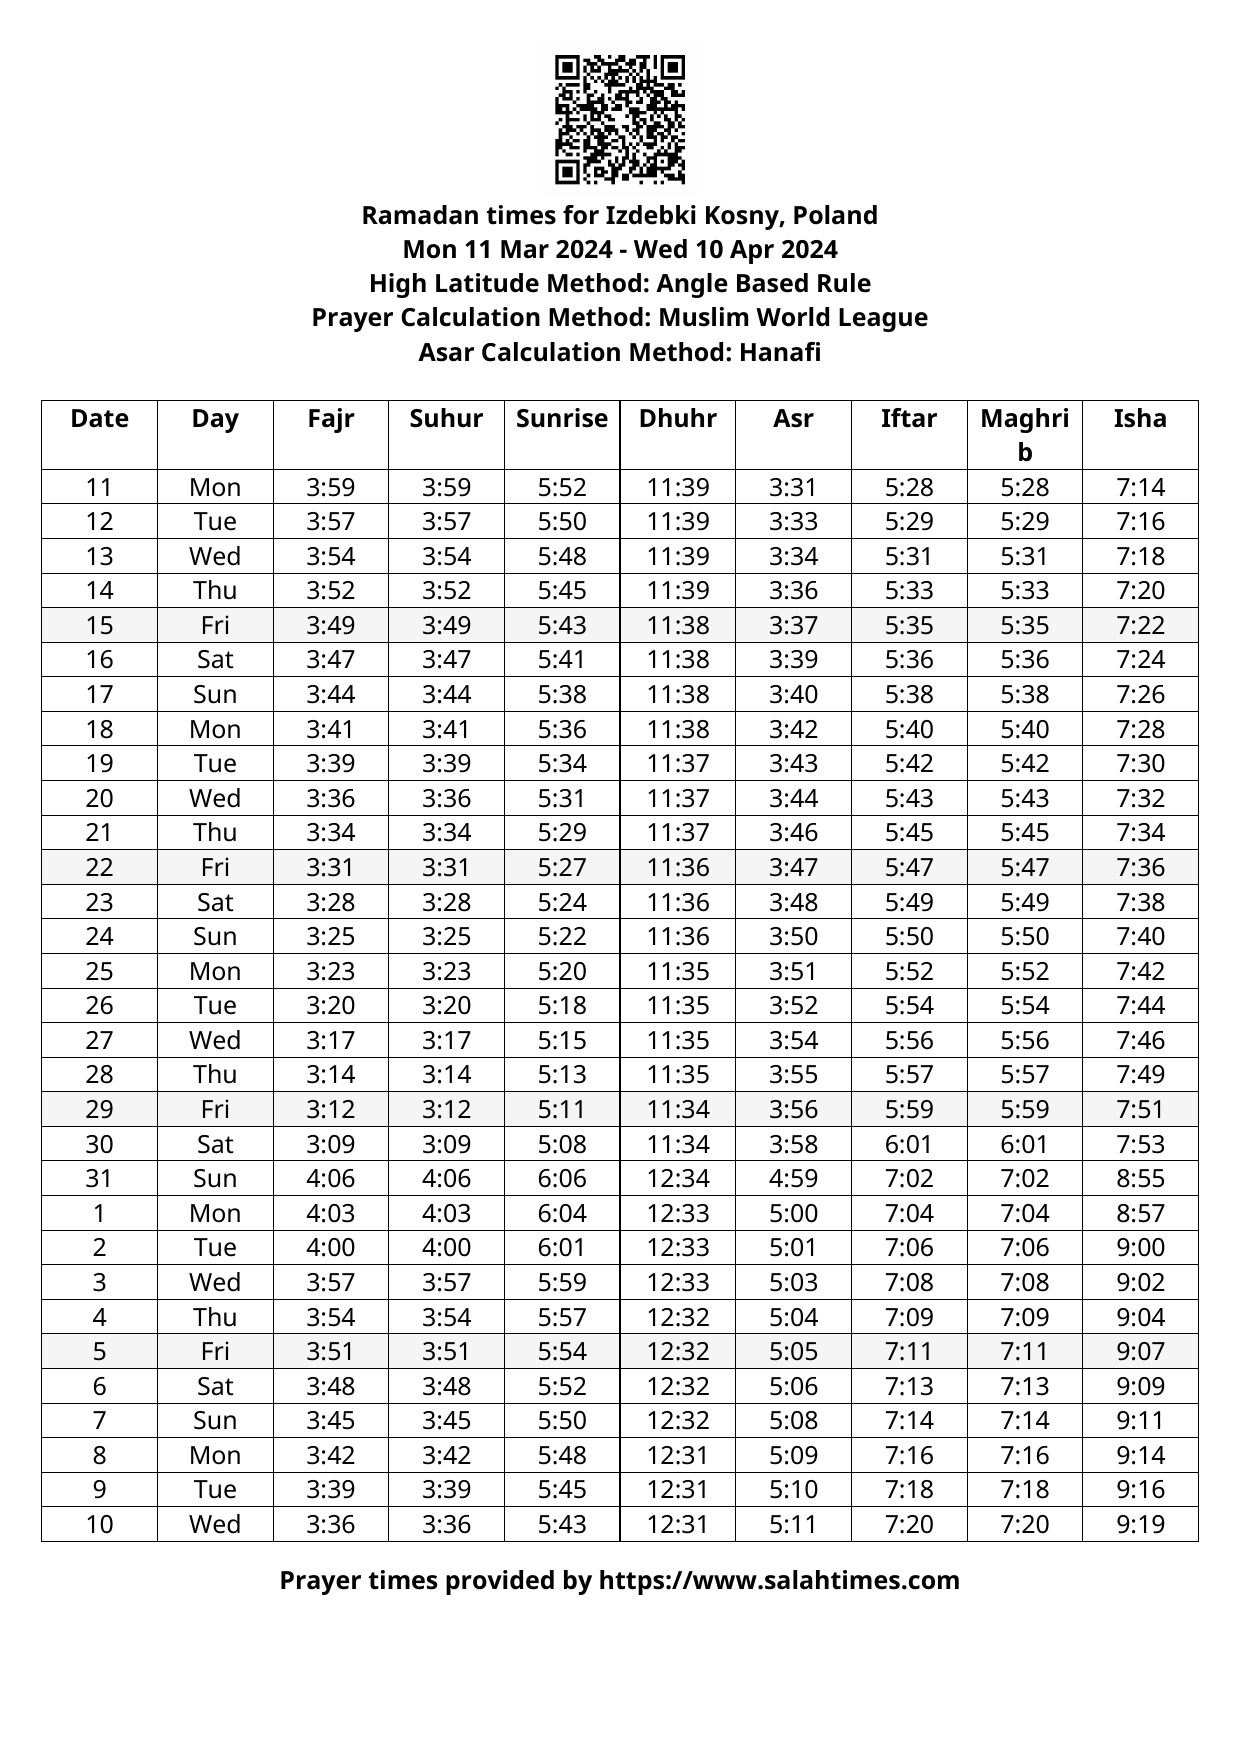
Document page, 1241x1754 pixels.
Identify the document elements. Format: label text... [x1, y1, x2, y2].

table_cell 3:55 [736, 1058, 851, 1091]
table_cell 11:38 [621, 677, 735, 711]
table_cell 5:50 [505, 504, 619, 538]
table_cell 7:30 [1083, 746, 1198, 780]
table_cell 3:39 [389, 1473, 504, 1506]
table_cell Fri [158, 608, 273, 642]
table_cell 3:41 [389, 712, 504, 745]
table_cell 8 [42, 1438, 157, 1472]
table_cell 3:44 [389, 677, 504, 711]
table_cell 3:54 [389, 539, 504, 572]
table_cell 3:31 [389, 850, 504, 884]
table_cell 5:48 [505, 1438, 619, 1472]
table_cell 5:35 [852, 608, 967, 642]
table_cell 3:23 [274, 954, 388, 987]
table_cell Sun [158, 1404, 273, 1437]
table_cell 14 [42, 574, 157, 607]
table_cell 5:54 [968, 989, 1082, 1022]
table_cell 5:50 [852, 919, 967, 953]
table_cell 11:36 [621, 919, 735, 953]
table_cell 17 [42, 677, 157, 711]
table_cell 3:09 [389, 1127, 504, 1160]
table_cell 5 [42, 1334, 157, 1368]
table_cell 3:59 [389, 470, 504, 503]
table_cell 7:16 [968, 1438, 1082, 1472]
table_cell 5:28 [968, 470, 1082, 503]
table_cell 5:52 [505, 470, 619, 503]
table_cell 11:38 [621, 643, 735, 676]
table_cell 3:57 [274, 1265, 388, 1299]
table_cell 2 [42, 1231, 157, 1264]
table_cell 11:34 [621, 1092, 735, 1126]
table_cell 9:04 [1083, 1300, 1198, 1333]
table_cell 5:47 [852, 850, 967, 884]
table_cell 7:02 [968, 1161, 1082, 1195]
table_cell Tue [158, 1231, 273, 1264]
table_header Isha [1083, 401, 1198, 469]
table_cell 3:46 [736, 816, 851, 849]
table_cell 6:01 [852, 1127, 967, 1160]
table_cell 5:40 [852, 712, 967, 745]
table_cell 7:04 [968, 1196, 1082, 1229]
table_cell 5:54 [505, 1334, 619, 1368]
table_cell 7:22 [1083, 608, 1198, 642]
table_cell 3:20 [274, 989, 388, 1022]
table_cell 5:36 [968, 643, 1082, 676]
table_cell 5:59 [505, 1265, 619, 1299]
table_cell 3:31 [736, 470, 851, 503]
table_cell 12:34 [621, 1161, 735, 1195]
table_cell 5:38 [505, 677, 619, 711]
table_cell 27 [42, 1023, 157, 1057]
table_cell 20 [42, 781, 157, 814]
table_cell 5:29 [505, 816, 619, 849]
table_cell 12:33 [621, 1196, 735, 1229]
table_cell 5:09 [736, 1438, 851, 1472]
table_cell 5:35 [968, 608, 1082, 642]
table_cell 3:48 [736, 885, 851, 918]
table_cell 10 [42, 1507, 157, 1541]
table_cell 3:36 [389, 781, 504, 814]
table_cell 7:09 [968, 1300, 1082, 1333]
table_cell 12:32 [621, 1300, 735, 1333]
table_cell 3:52 [389, 574, 504, 607]
table_cell 3:17 [274, 1023, 388, 1057]
table_cell 22 [42, 850, 157, 884]
table_cell 15 [42, 608, 157, 642]
table_cell 12:32 [621, 1369, 735, 1402]
table_cell 9 [42, 1473, 157, 1506]
table_cell 3 [42, 1265, 157, 1299]
table_cell 3:59 [274, 470, 388, 503]
table_cell 9:00 [1083, 1231, 1198, 1264]
table_cell 5:18 [505, 989, 619, 1022]
table_cell 21 [42, 816, 157, 849]
table_cell 1 [42, 1196, 157, 1229]
table_cell Tue [158, 1473, 273, 1506]
table_cell 5:34 [505, 746, 619, 780]
table_cell 3:39 [274, 746, 388, 780]
table_cell 3:45 [389, 1404, 504, 1437]
table_cell 9:19 [1083, 1507, 1198, 1541]
table_cell 5:52 [852, 954, 967, 987]
table_cell 3:57 [389, 504, 504, 538]
table_header Fajr [274, 401, 388, 469]
table_cell 5:31 [505, 781, 619, 814]
table_cell 7:13 [968, 1369, 1082, 1402]
table_cell 3:34 [736, 539, 851, 572]
table_cell 5:41 [505, 643, 619, 676]
table_cell Wed [158, 1023, 273, 1057]
table_cell 7:40 [1083, 919, 1198, 953]
table_cell 5:31 [852, 539, 967, 572]
table_cell 3:48 [274, 1369, 388, 1402]
table_cell 3:52 [736, 989, 851, 1022]
table_cell 3:44 [736, 781, 851, 814]
table_cell Sat [158, 1127, 273, 1160]
table_cell 5:42 [852, 746, 967, 780]
table_cell 5:10 [736, 1473, 851, 1506]
table_cell 5:49 [852, 885, 967, 918]
table_cell 7:16 [1083, 504, 1198, 538]
table_cell 3:39 [736, 643, 851, 676]
table_cell 4:06 [274, 1161, 388, 1195]
table_cell 7:49 [1083, 1058, 1198, 1091]
table_cell 31 [42, 1161, 157, 1195]
table_cell 5:57 [968, 1058, 1082, 1091]
table_cell 12:33 [621, 1231, 735, 1264]
table_cell 7:08 [968, 1265, 1082, 1299]
table_cell Sun [158, 919, 273, 953]
table_cell 7:20 [1083, 574, 1198, 607]
table_cell 3:09 [274, 1127, 388, 1160]
table_header Asr [736, 401, 851, 469]
table_cell 5:06 [736, 1369, 851, 1402]
table_cell 7:26 [1083, 677, 1198, 711]
table_cell 7:04 [852, 1196, 967, 1229]
table_cell 16 [42, 643, 157, 676]
table_cell 24 [42, 919, 157, 953]
table_cell Mon [158, 470, 273, 503]
table_cell Thu [158, 574, 273, 607]
table_cell 5:36 [505, 712, 619, 745]
table_cell 11:36 [621, 885, 735, 918]
table_cell 3:56 [736, 1092, 851, 1126]
table_cell 5:11 [505, 1092, 619, 1126]
table_cell Thu [158, 816, 273, 849]
table_cell Fri [158, 1334, 273, 1368]
table_cell 5:49 [968, 885, 1082, 918]
table_cell 5:36 [852, 643, 967, 676]
table_cell 7 [42, 1404, 157, 1437]
table_cell 5:57 [505, 1300, 619, 1333]
table_cell Mon [158, 954, 273, 987]
table_cell 7:16 [852, 1438, 967, 1472]
table_cell 5:43 [968, 781, 1082, 814]
table_cell 3:52 [274, 574, 388, 607]
table_header Date [42, 401, 157, 469]
table_cell 7:38 [1083, 885, 1198, 918]
table_cell 5:48 [505, 539, 619, 572]
table_cell 9:16 [1083, 1473, 1198, 1506]
table_cell 11:38 [621, 712, 735, 745]
table_cell 5:11 [736, 1507, 851, 1541]
table_cell Fri [158, 850, 273, 884]
table_cell Thu [158, 1058, 273, 1091]
table_cell 3:47 [274, 643, 388, 676]
table_cell 3:31 [274, 850, 388, 884]
table_cell 3:54 [736, 1023, 851, 1057]
table_cell 30 [42, 1127, 157, 1160]
table_header Iftar [852, 401, 967, 469]
table_cell 3:58 [736, 1127, 851, 1160]
table_cell 9:11 [1083, 1404, 1198, 1437]
table_cell Wed [158, 539, 273, 572]
table_cell 5:01 [736, 1231, 851, 1264]
table_cell 3:57 [389, 1265, 504, 1299]
table_cell 3:14 [389, 1058, 504, 1091]
table_cell 3:36 [736, 574, 851, 607]
table_cell 6:06 [505, 1161, 619, 1195]
table_cell Mon [158, 1438, 273, 1472]
table_cell 3:20 [389, 989, 504, 1022]
table_cell 3:37 [736, 608, 851, 642]
table_cell 5:52 [505, 1369, 619, 1402]
table_cell 3:28 [389, 885, 504, 918]
table_cell 12:32 [621, 1334, 735, 1368]
table_cell 11:39 [621, 574, 735, 607]
table_cell 7:44 [1083, 989, 1198, 1022]
table_cell 3:28 [274, 885, 388, 918]
table_cell 11:37 [621, 746, 735, 780]
table_header Maghrib [968, 401, 1082, 469]
table_cell Wed [158, 781, 273, 814]
text Asar Calculation Method: Hanafi [42, 334, 1198, 368]
table_cell 3:43 [736, 746, 851, 780]
table_cell 12:31 [621, 1507, 735, 1541]
table_cell 5:42 [968, 746, 1082, 780]
table_header Dhuhr [621, 401, 735, 469]
table_cell 11:38 [621, 608, 735, 642]
table_cell 5:45 [505, 1473, 619, 1506]
table_cell Tue [158, 504, 273, 538]
table_cell 5:04 [736, 1300, 851, 1333]
table_cell 7:13 [852, 1369, 967, 1402]
table_cell 3:42 [736, 712, 851, 745]
table_cell 3:45 [274, 1404, 388, 1437]
table_cell 11:39 [621, 470, 735, 503]
table_cell 4:00 [274, 1231, 388, 1264]
table_cell 5:59 [852, 1092, 967, 1126]
table_cell 9:09 [1083, 1369, 1198, 1402]
table_cell 3:54 [274, 1300, 388, 1333]
table_cell 7:24 [1083, 643, 1198, 676]
table_cell 7:34 [1083, 816, 1198, 849]
table_cell 6 [42, 1369, 157, 1402]
table_cell 3:40 [736, 677, 851, 711]
text Prayer Calculation Method: Muslim World League [42, 300, 1198, 334]
table_cell 7:14 [1083, 470, 1198, 503]
table_cell 6:04 [505, 1196, 619, 1229]
table_cell 3:25 [274, 919, 388, 953]
table_cell 6:01 [968, 1127, 1082, 1160]
table_cell 7:53 [1083, 1127, 1198, 1160]
table_cell 5:50 [505, 1404, 619, 1437]
table_cell Sat [158, 885, 273, 918]
table_cell 3:34 [389, 816, 504, 849]
table_cell 3:51 [274, 1334, 388, 1368]
table_cell 7:46 [1083, 1023, 1198, 1057]
table_cell Thu [158, 1300, 273, 1333]
table_cell 9:07 [1083, 1334, 1198, 1368]
table_cell 5:47 [968, 850, 1082, 884]
table_cell 5:50 [968, 919, 1082, 953]
table_cell 7:11 [852, 1334, 967, 1368]
table_cell 4 [42, 1300, 157, 1333]
table_cell 3:50 [736, 919, 851, 953]
table_cell 7:28 [1083, 712, 1198, 745]
table_cell 5:13 [505, 1058, 619, 1091]
table_cell 26 [42, 989, 157, 1022]
table_cell 5:15 [505, 1023, 619, 1057]
table_cell 5:45 [968, 816, 1082, 849]
table_cell 3:51 [736, 954, 851, 987]
table_cell 9:14 [1083, 1438, 1198, 1472]
table_cell 5:56 [852, 1023, 967, 1057]
table_cell 5:28 [852, 470, 967, 503]
table_cell 11:39 [621, 539, 735, 572]
table_cell 5:27 [505, 850, 619, 884]
table_cell 3:39 [274, 1473, 388, 1506]
table_cell 7:18 [852, 1473, 967, 1506]
text Mon 11 Mar 2024 - Wed 10 Apr 2024 [42, 232, 1198, 266]
table_cell 5:31 [968, 539, 1082, 572]
table_cell 5:38 [852, 677, 967, 711]
table_cell 5:33 [852, 574, 967, 607]
table_cell 5:22 [505, 919, 619, 953]
table_cell Tue [158, 989, 273, 1022]
table_header Suhur [389, 401, 504, 469]
table_cell 3:49 [274, 608, 388, 642]
table_cell 8:57 [1083, 1196, 1198, 1229]
table_cell 3:34 [274, 816, 388, 849]
table_cell 7:51 [1083, 1092, 1198, 1126]
table_cell 7:14 [852, 1404, 967, 1437]
table_cell 11:39 [621, 504, 735, 538]
table_cell 3:51 [389, 1334, 504, 1368]
table_cell 3:41 [274, 712, 388, 745]
table_cell 7:32 [1083, 781, 1198, 814]
table_header Day [158, 401, 273, 469]
table_cell Sat [158, 643, 273, 676]
table_cell 11 [42, 470, 157, 503]
table_header Sunrise [505, 401, 619, 469]
table_cell 7:11 [968, 1334, 1082, 1368]
table_cell 5:40 [968, 712, 1082, 745]
text Ramadan times for Izdebki Kosny, Poland [42, 198, 1198, 232]
table_cell 5:08 [736, 1404, 851, 1437]
table_cell 5:43 [852, 781, 967, 814]
table_cell 5:52 [968, 954, 1082, 987]
table_cell 3:47 [736, 850, 851, 884]
table_cell 3:54 [274, 539, 388, 572]
table_cell 5:03 [736, 1265, 851, 1299]
table_cell Sun [158, 1161, 273, 1195]
table_cell 3:25 [389, 919, 504, 953]
table_cell 7:09 [852, 1300, 967, 1333]
table_cell 5:29 [852, 504, 967, 538]
table_cell 5:05 [736, 1334, 851, 1368]
table_cell 11:37 [621, 816, 735, 849]
table_cell 11:35 [621, 989, 735, 1022]
table_cell 5:20 [505, 954, 619, 987]
table_cell 11:35 [621, 1058, 735, 1091]
table_cell 3:14 [274, 1058, 388, 1091]
table_cell 4:06 [389, 1161, 504, 1195]
table_cell 12:32 [621, 1404, 735, 1437]
table_cell 19 [42, 746, 157, 780]
table_cell 12:31 [621, 1438, 735, 1472]
table_cell 4:00 [389, 1231, 504, 1264]
table_cell 18 [42, 712, 157, 745]
table_cell 4:03 [274, 1196, 388, 1229]
table_cell 5:08 [505, 1127, 619, 1160]
table_cell Fri [158, 1092, 273, 1126]
picture [542, 41, 699, 198]
table_cell 5:24 [505, 885, 619, 918]
table_cell 5:43 [505, 1507, 619, 1541]
table_cell 23 [42, 885, 157, 918]
table_cell 5:38 [968, 677, 1082, 711]
table_cell 7:14 [968, 1404, 1082, 1437]
table_cell 11:37 [621, 781, 735, 814]
table_cell 3:44 [274, 677, 388, 711]
table_cell 7:18 [968, 1473, 1082, 1506]
table_cell 3:36 [274, 1507, 388, 1541]
table_cell 3:49 [389, 608, 504, 642]
table_cell 3:57 [274, 504, 388, 538]
table_cell 29 [42, 1092, 157, 1126]
table_cell 3:47 [389, 643, 504, 676]
table_cell 3:36 [274, 781, 388, 814]
table_cell Tue [158, 746, 273, 780]
table_cell 3:42 [274, 1438, 388, 1472]
text Prayer times provided by https://www.salahtimes.com [42, 1563, 1198, 1597]
table_cell 3:48 [389, 1369, 504, 1402]
table_cell 11:36 [621, 850, 735, 884]
table_cell 7:42 [1083, 954, 1198, 987]
table_cell 7:18 [1083, 539, 1198, 572]
table_cell 7:20 [852, 1507, 967, 1541]
table_cell 3:54 [389, 1300, 504, 1333]
table_cell Wed [158, 1507, 273, 1541]
table_cell 7:20 [968, 1507, 1082, 1541]
table_cell 12:33 [621, 1265, 735, 1299]
table_cell 7:36 [1083, 850, 1198, 884]
table_cell 3:12 [389, 1092, 504, 1126]
table_cell 25 [42, 954, 157, 987]
table_cell 28 [42, 1058, 157, 1091]
table_cell 4:03 [389, 1196, 504, 1229]
table_cell 5:33 [968, 574, 1082, 607]
table_cell 3:42 [389, 1438, 504, 1472]
table_cell 5:29 [968, 504, 1082, 538]
table_cell 5:56 [968, 1023, 1082, 1057]
table_cell 5:43 [505, 608, 619, 642]
table_cell 3:17 [389, 1023, 504, 1057]
table_cell Mon [158, 712, 273, 745]
table_cell 5:57 [852, 1058, 967, 1091]
table_cell 7:08 [852, 1265, 967, 1299]
table_cell 13 [42, 539, 157, 572]
table_cell 3:36 [389, 1507, 504, 1541]
table_cell Sun [158, 677, 273, 711]
table_cell 5:45 [852, 816, 967, 849]
table_cell 7:02 [852, 1161, 967, 1195]
table_cell 3:12 [274, 1092, 388, 1126]
table_cell Sat [158, 1369, 273, 1402]
table_cell 11:34 [621, 1127, 735, 1160]
table_cell 6:01 [505, 1231, 619, 1264]
table_cell 12 [42, 504, 157, 538]
table_cell 7:06 [852, 1231, 967, 1264]
table_cell 5:54 [852, 989, 967, 1022]
table_cell 5:59 [968, 1092, 1082, 1126]
table_cell 9:02 [1083, 1265, 1198, 1299]
table_cell 5:00 [736, 1196, 851, 1229]
table_cell 7:06 [968, 1231, 1082, 1264]
table_cell 3:23 [389, 954, 504, 987]
table_cell 11:35 [621, 1023, 735, 1057]
table_cell 3:33 [736, 504, 851, 538]
table_cell 12:31 [621, 1473, 735, 1506]
text High Latitude Method: Angle Based Rule [42, 266, 1198, 300]
table_cell 4:59 [736, 1161, 851, 1195]
table_cell 11:35 [621, 954, 735, 987]
table_cell Mon [158, 1196, 273, 1229]
table_cell Wed [158, 1265, 273, 1299]
table_cell 3:39 [389, 746, 504, 780]
table_cell 5:45 [505, 574, 619, 607]
table_cell 8:55 [1083, 1161, 1198, 1195]
